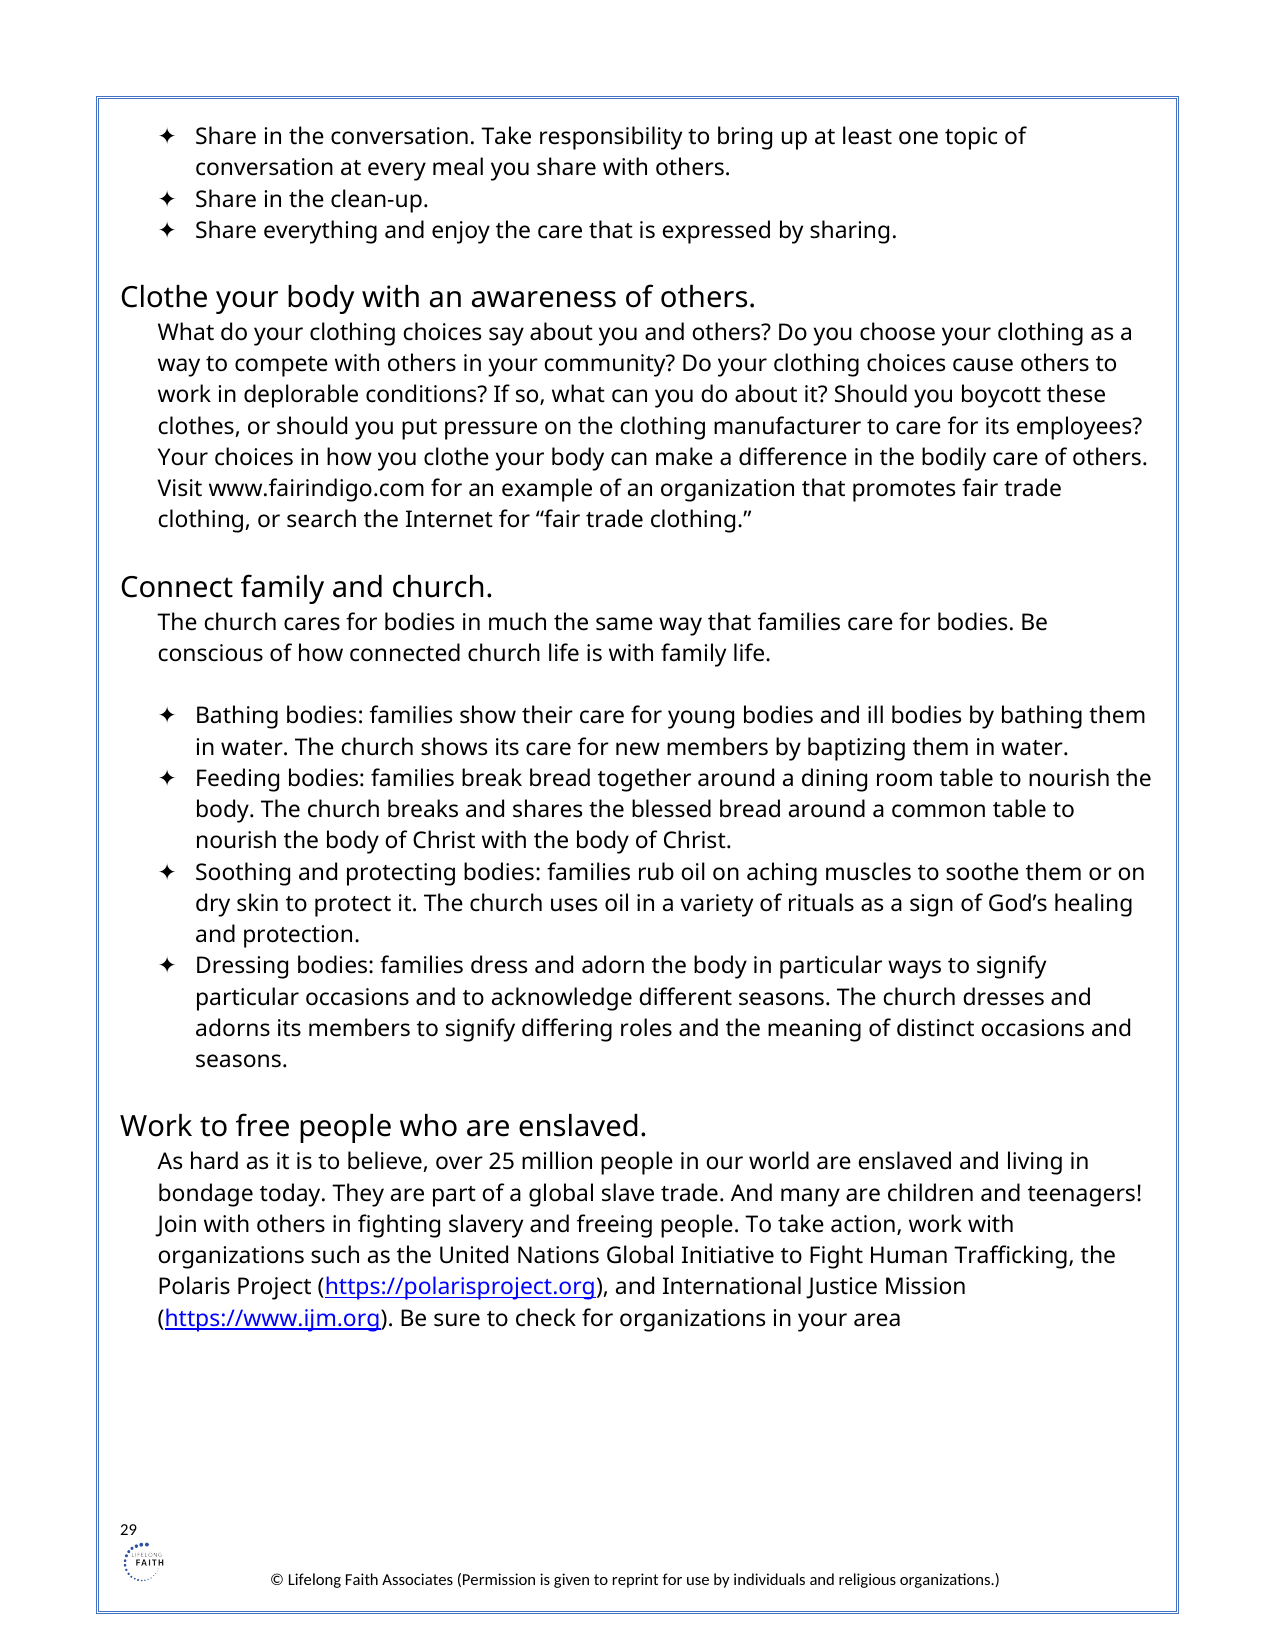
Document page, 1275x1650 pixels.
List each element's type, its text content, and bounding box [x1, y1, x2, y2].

text What do your clothing choices say about you and others? Do you choose your clothing as a way to compete with others in your community? Do your clothing choices cause others to work in deplorable conditions? If so, what can you do about it? Should you boycott these clothes, or should you put pressure on the clothing manufacturer to care for its employees? Your choices in how you clothe your body can make a difference in the bodily care of others. Visit www.fairindigo.com for an example of an organization that promotes fair trade clothing, or search the Internet for “fair trade clothing.” [157, 316, 1155, 535]
subtitle Work to free people who are enslaved. [120, 1106, 1155, 1145]
subtitle Connect family and church. [120, 566, 1155, 606]
text As hard as it is to believe, over 25 million people in our world are enslaved and living in bondage today. They are part of a global slave trade. And many are children and teenagers! Join with others in fighting slavery and freeing people. To take action, work with organizations such as the United Nations Global Initiative to Fight Human Trafficking, the Polaris Project (https://polarisproject.org), and International Justice Mission (https://www.ijm.org). Be sure to check for organizations in your area [157, 1145, 1155, 1333]
list Share everything and enjoy the care that is expressed by sharing. [157, 214, 1155, 245]
list Share in the clean-up. [157, 182, 1155, 214]
list Dressing bodies: families dress and adorn the body in particular ways to signify particular occasions and to acknowledge different seasons. The church dresses and adorns its members to signify differing roles and the meaning of distinct occasions and seasons. [157, 949, 1155, 1074]
picture [120, 1539, 167, 1586]
subtitle Clothe your body with an awareness of others. [120, 276, 1155, 316]
list Bathing bodies: families show their care for young bodies and ill bodies by bathing them in water. The church shows its care for new members by baptizing them in water. [157, 699, 1155, 762]
list Share in the conversation. Take responsibility to bring up at least one topic of conversation at every meal you share with others. [157, 120, 1155, 182]
list Soothing and protecting bodies: families rub oil on aching muscles to soothe them or on dry skin to protect it. The church uses oil in a variety of rituals as a sign of God’s healing and protection. [157, 856, 1155, 949]
list Feeding bodies: families break bread together around a dining room table to nourish the body. The church breaks and shares the blessed bread around a common table to nourish the body of Christ with the body of Christ. [157, 762, 1155, 856]
text The church cares for bodies in much the same way that families care for bodies. Be conscious of how connected church life is with family life. [157, 606, 1155, 668]
